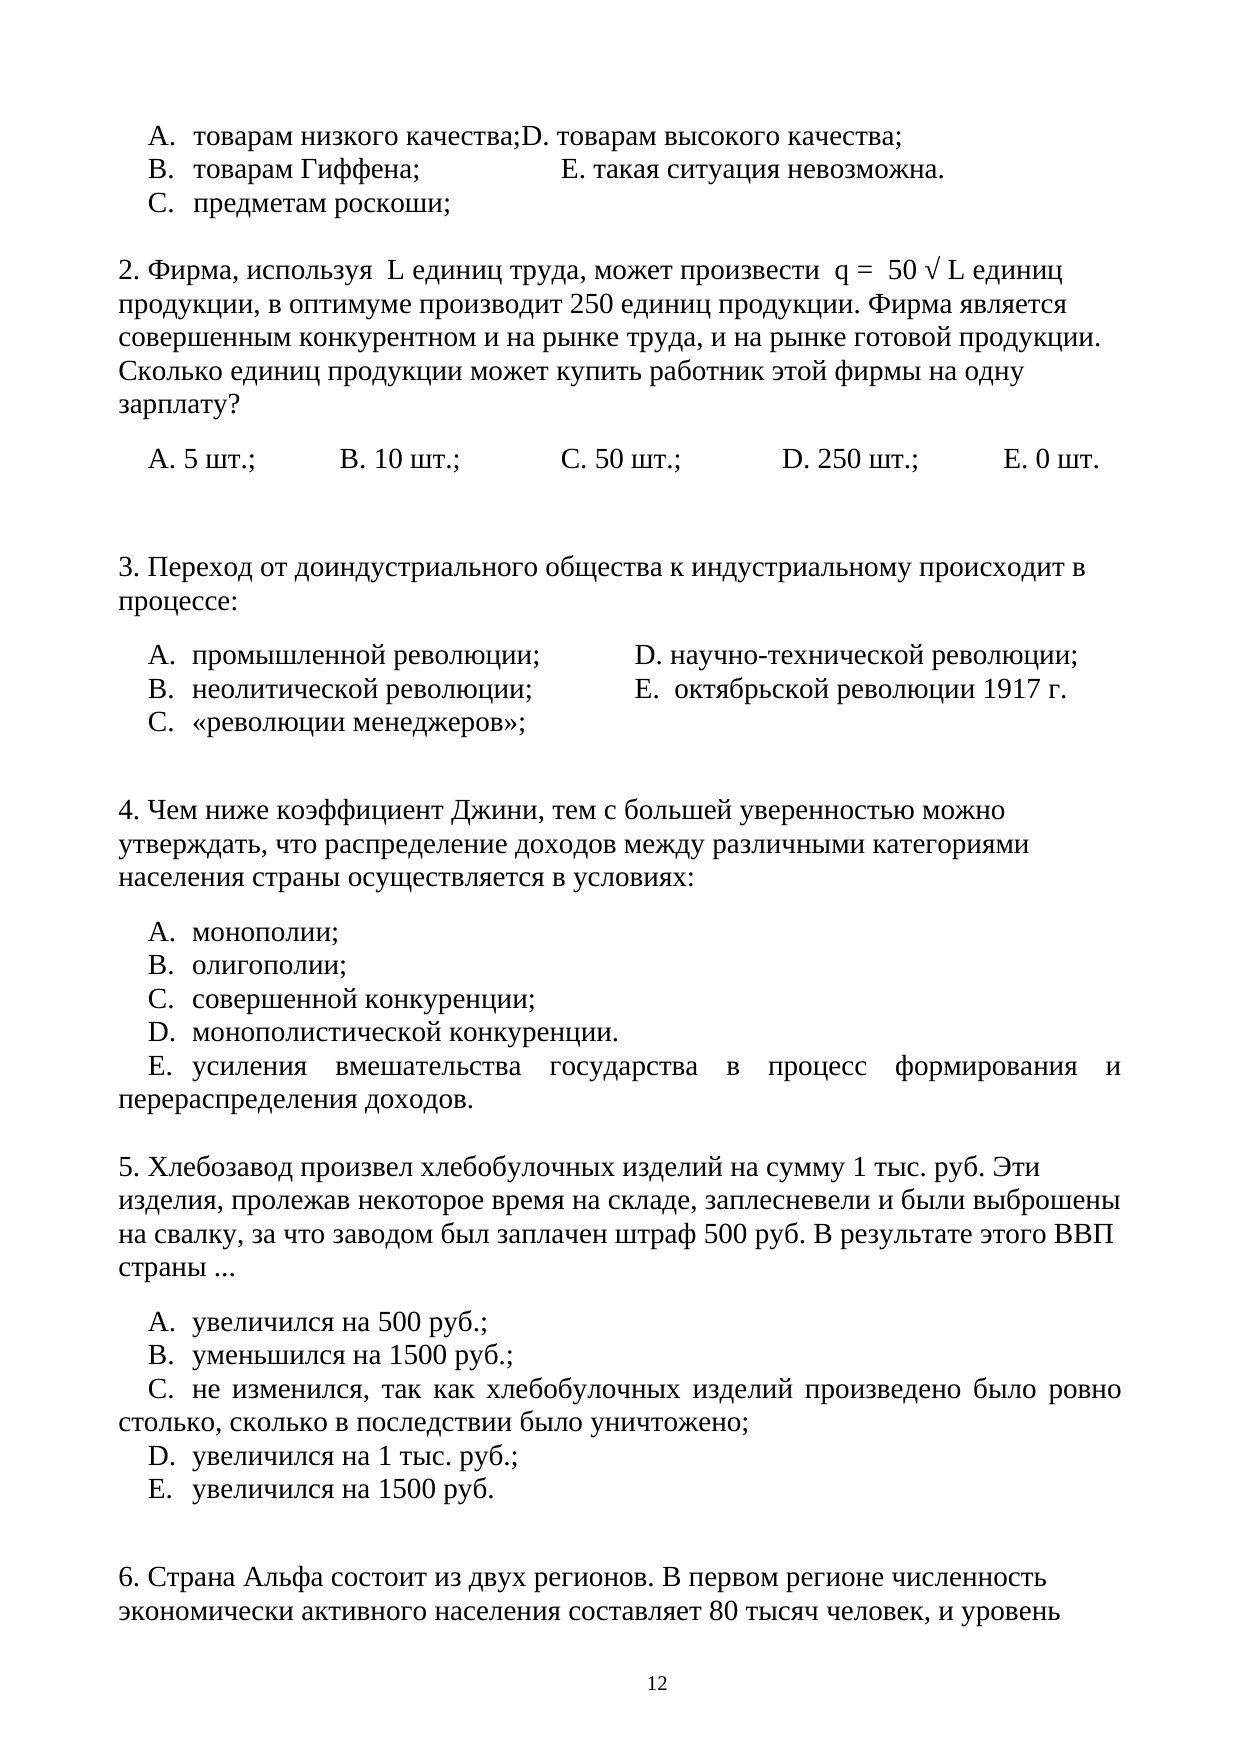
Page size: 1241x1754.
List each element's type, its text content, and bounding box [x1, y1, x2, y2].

text 2. Фирма, используя L единиц труда, может произвести q = 50 √ L единиц продукции, в оптимуме производит 250 единиц продукции. Фирма является совершенным конкурентном и на рынке труда, и на рынке готовой продукции. Сколько единиц продукции может купить работник этой фирмы на одну зарплату? [118, 252, 1122, 420]
list не изменился, так как хлебобулочных изделий произведено было ровно столько, сколько в последствии было уничтожено; [118, 1371, 1122, 1438]
text А. 5 шт.; B. 10 шт.; С. 50 шт.; D. 250 шт.; Е. 0 шт. [118, 441, 1122, 474]
list олигополии; [118, 947, 1122, 981]
list монополистической конкуренции. [118, 1014, 1122, 1048]
list промышленной революции; D. научно-технической революции; [118, 637, 1122, 671]
list предметам роскоши; [118, 185, 1122, 219]
text 4. Чем ниже коэффициент Джини, тем с большей уверенностью можно утверждать, что распределение доходов между различными категориями населения страны осуществляется в условиях: [118, 792, 1122, 893]
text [118, 1559, 1122, 1626]
text 5. Хлебозавод произвел хлебобулочных изделий на сумму 1 тыс. руб. Эти изделия, пролежав некоторое время на складе, заплесневели и были выброшены на свалку, за что заводом был заплачен штраф 500 руб. В результате этого ВВП страны ... [118, 1149, 1122, 1283]
list монополии; [118, 914, 1122, 947]
text 3. Переход от доиндустриального общества к индустриальному происходит в процессе: [118, 549, 1122, 617]
list усиления вмешательства государства в процесс формирования и перераспределения доходов. [118, 1048, 1122, 1115]
list товарам низкого качества;D. товарам высокого качества; [118, 118, 1122, 152]
list увеличился на 500 руб.; [118, 1304, 1122, 1337]
list увеличился на 1500 руб. [118, 1471, 1122, 1505]
list совершенной конкуренции; [118, 981, 1122, 1014]
list неолитической революции; E. октябрьской революции 1917 г. [118, 671, 1122, 704]
list товарам Гиффена; E. такая ситуация невозможна. [118, 152, 1122, 185]
list «революции менеджеров»; [118, 704, 1122, 738]
list увеличился на 1 тыс. руб.; [118, 1438, 1122, 1471]
list уменьшился на 1500 руб.; [118, 1337, 1122, 1371]
